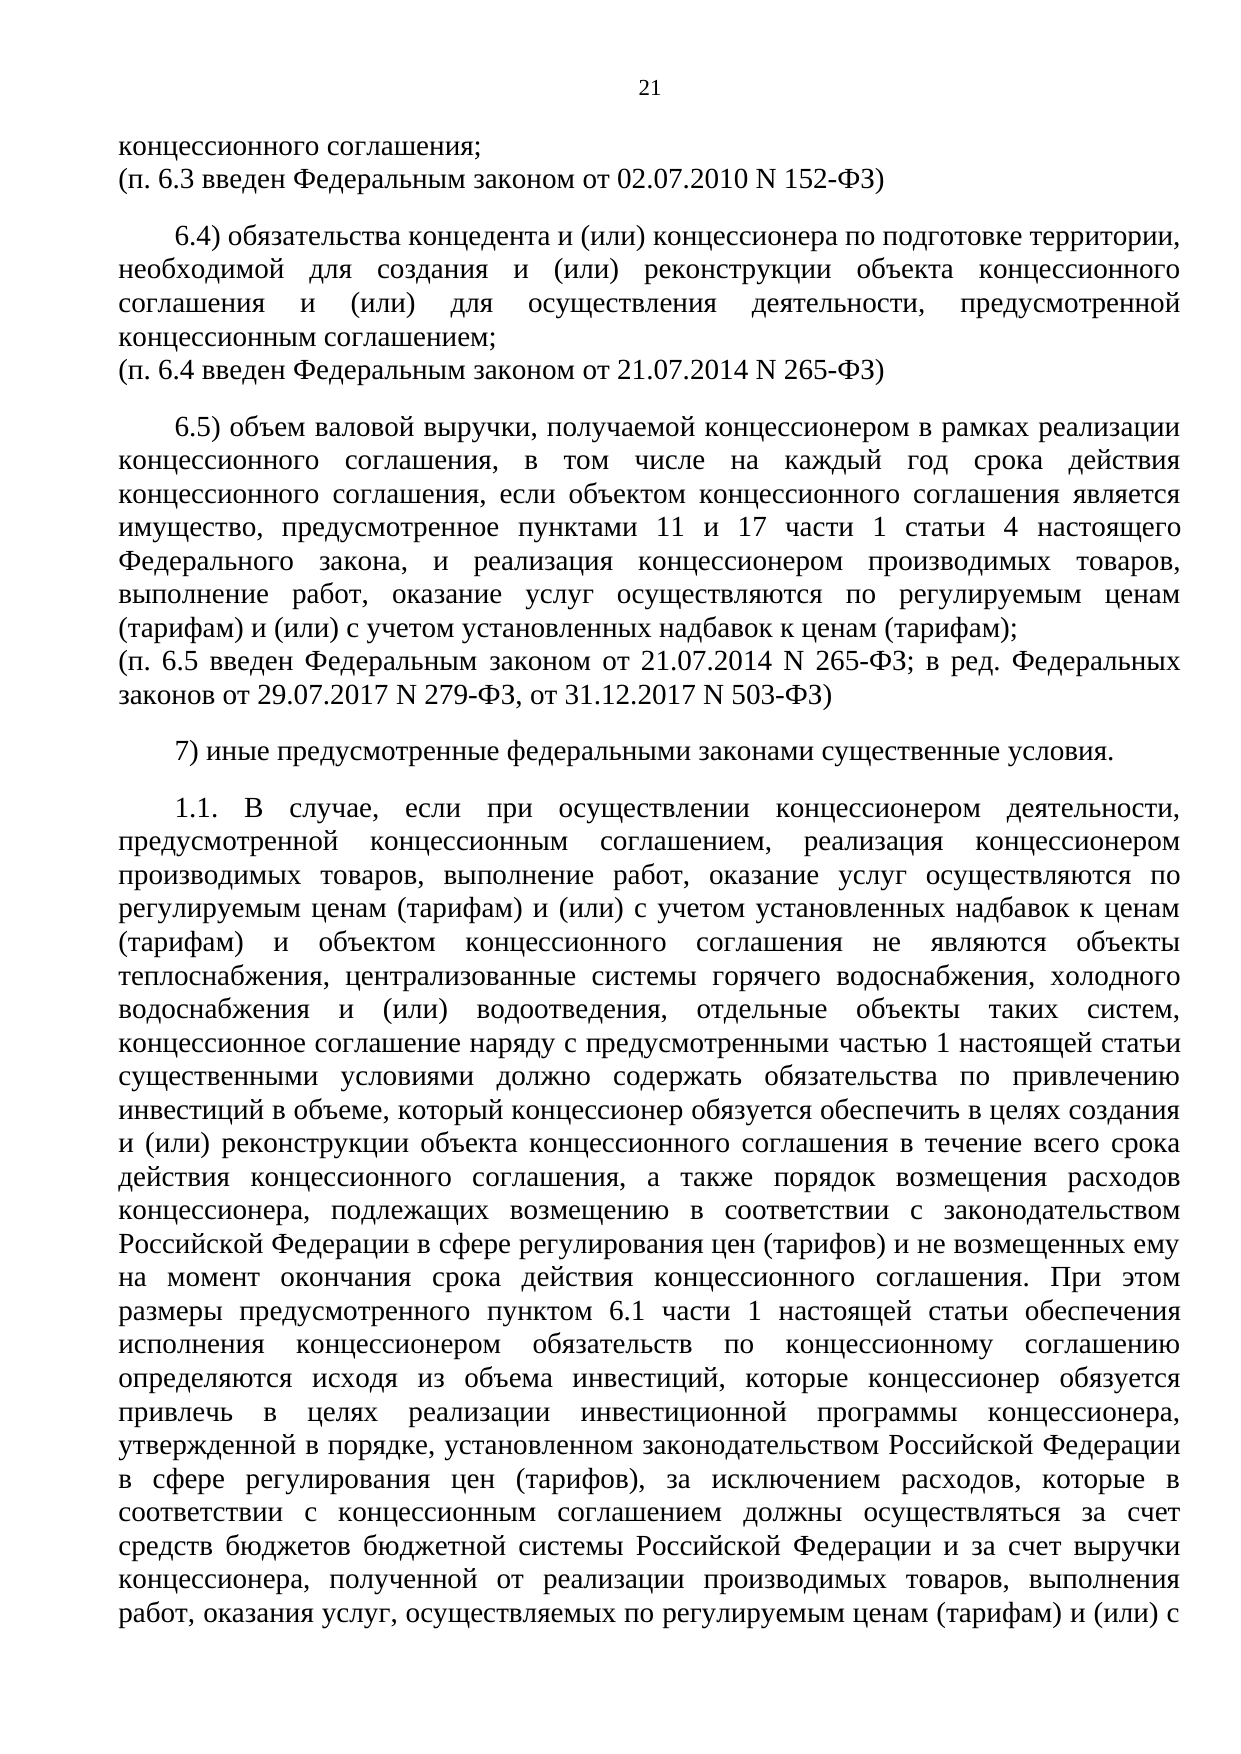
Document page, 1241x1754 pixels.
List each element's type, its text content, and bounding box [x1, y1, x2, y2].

text 6.4) обязательства концедента и (или) концессионера по подготовке территории, необходимой для создания и (или) реконструкции объекта концессионного соглашения и (или) для осуществления деятельности, предусмотренной концессионным соглашением; [118, 218, 1181, 352]
text (п. 6.5 введен Федеральным законом от 21.07.2014 N 265-ФЗ; в ред. Федеральных законов от 29.07.2017 N 279-ФЗ, от 31.12.2017 N 503-ФЗ) [118, 643, 1181, 711]
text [118, 128, 1181, 162]
text 7) иные предусмотренные федеральными законами существенные условия. [118, 733, 1181, 767]
text (п. 6.3 введен Федеральным законом от 02.07.2010 N 152-ФЗ) [118, 162, 1181, 195]
text (п. 6.4 введен Федеральным законом от 21.07.2014 N 265-ФЗ) [118, 352, 1181, 386]
text 6.5) объем валовой выручки, получаемой концессионером в рамках реализации концессионного соглашения, в том числе на каждый год срока действия концессионного соглашения, если объектом концессионного соглашения является имущество, предусмотренное пунктами 11 и 17 части 1 статьи 4 настоящего Федерального закона, и реализация концессионером производимых товаров, выполнение работ, оказание услуг осуществляются по регулируемым ценам (тарифам) и (или) с учетом установленных надбавок к ценам (тарифам); [118, 409, 1181, 643]
